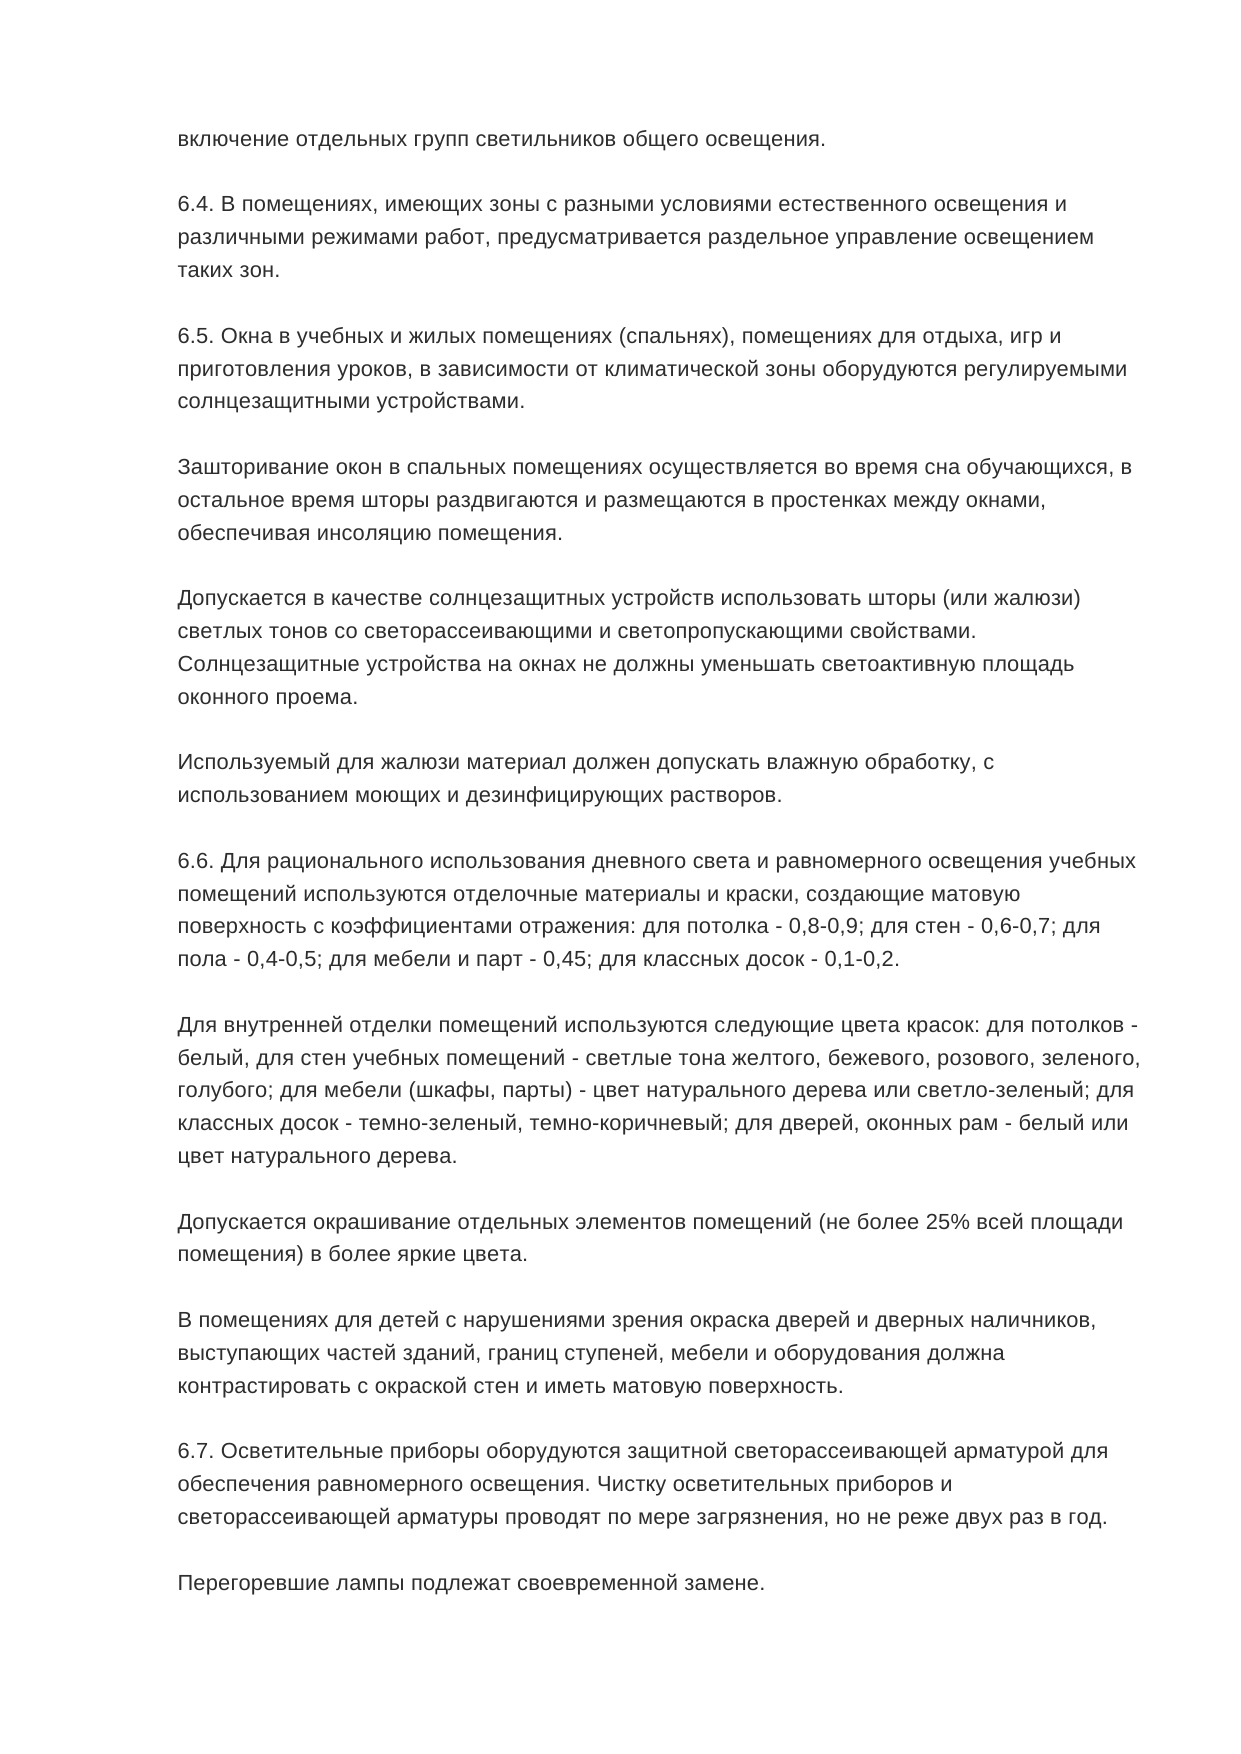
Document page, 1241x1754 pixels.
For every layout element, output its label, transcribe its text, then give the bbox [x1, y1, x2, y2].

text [177, 1431, 1152, 1627]
text 6.4. В помещениях, имеющих зоны с разными условиями естественного освещения и различными режимами работ, предусматривается раздельное управление освещением таких зон. [177, 184, 1152, 315]
text 6.6. Для рационального использования дневного света и равномерного освещения учебных помещений используются отделочные материалы и краски, создающие матовую поверхность с коэффициентами отражения: для потолка - 0,8-0,9; для стен - 0,6-0,7; для пола - 0,4-0,5; для мебели и парт - 0,45; для классных досок - 0,1-0,2. Для внутренней отделки помещений используются следующие цвета красок: для потолков - белый, для стен учебных помещений - светлые тона желтого, бежевого, розового, зеленого, голубого; для мебели (шкафы, парты) - цвет натурального дерева или светло-зеленый; для классных досок - темно-зеленый, темно-коричневый; для дверей, оконных рам - белый или цвет натурального дерева. Допускается окрашивание отдельных элементов помещений (не более 25% всей площади помещения) в более яркие цвета. В помещениях для детей с нарушениями зрения окраска дверей и дверных наличников, выступающих частей зданий, границ ступеней, мебели и оборудования должна контрастировать с окраской стен и иметь матовую поверхность. [177, 840, 1152, 1431]
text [177, 118, 1152, 184]
text 6.5. Окна в учебных и жилых помещениях (спальнях), помещениях для отдыха, игр и приготовления уроков, в зависимости от климатической зоны оборудуются регулируемыми солнцезащитными устройствами. Зашторивание окон в спальных помещениях осуществляется во время сна обучающихся, в остальное время шторы раздвигаются и размещаются в простенках между окнами, обеспечивая инсоляцию помещения. Допускается в качестве солнцезащитных устройств использовать шторы (или жалюзи) светлых тонов со светорассеивающими и светопропускающими свойствами. Солнцезащитные устройства на окнах не должны уменьшать светоактивную площадь оконного проема. Используемый для жалюзи материал должен допускать влажную обработку, с использованием моющих и дезинфицирующих растворов. [177, 315, 1152, 840]
